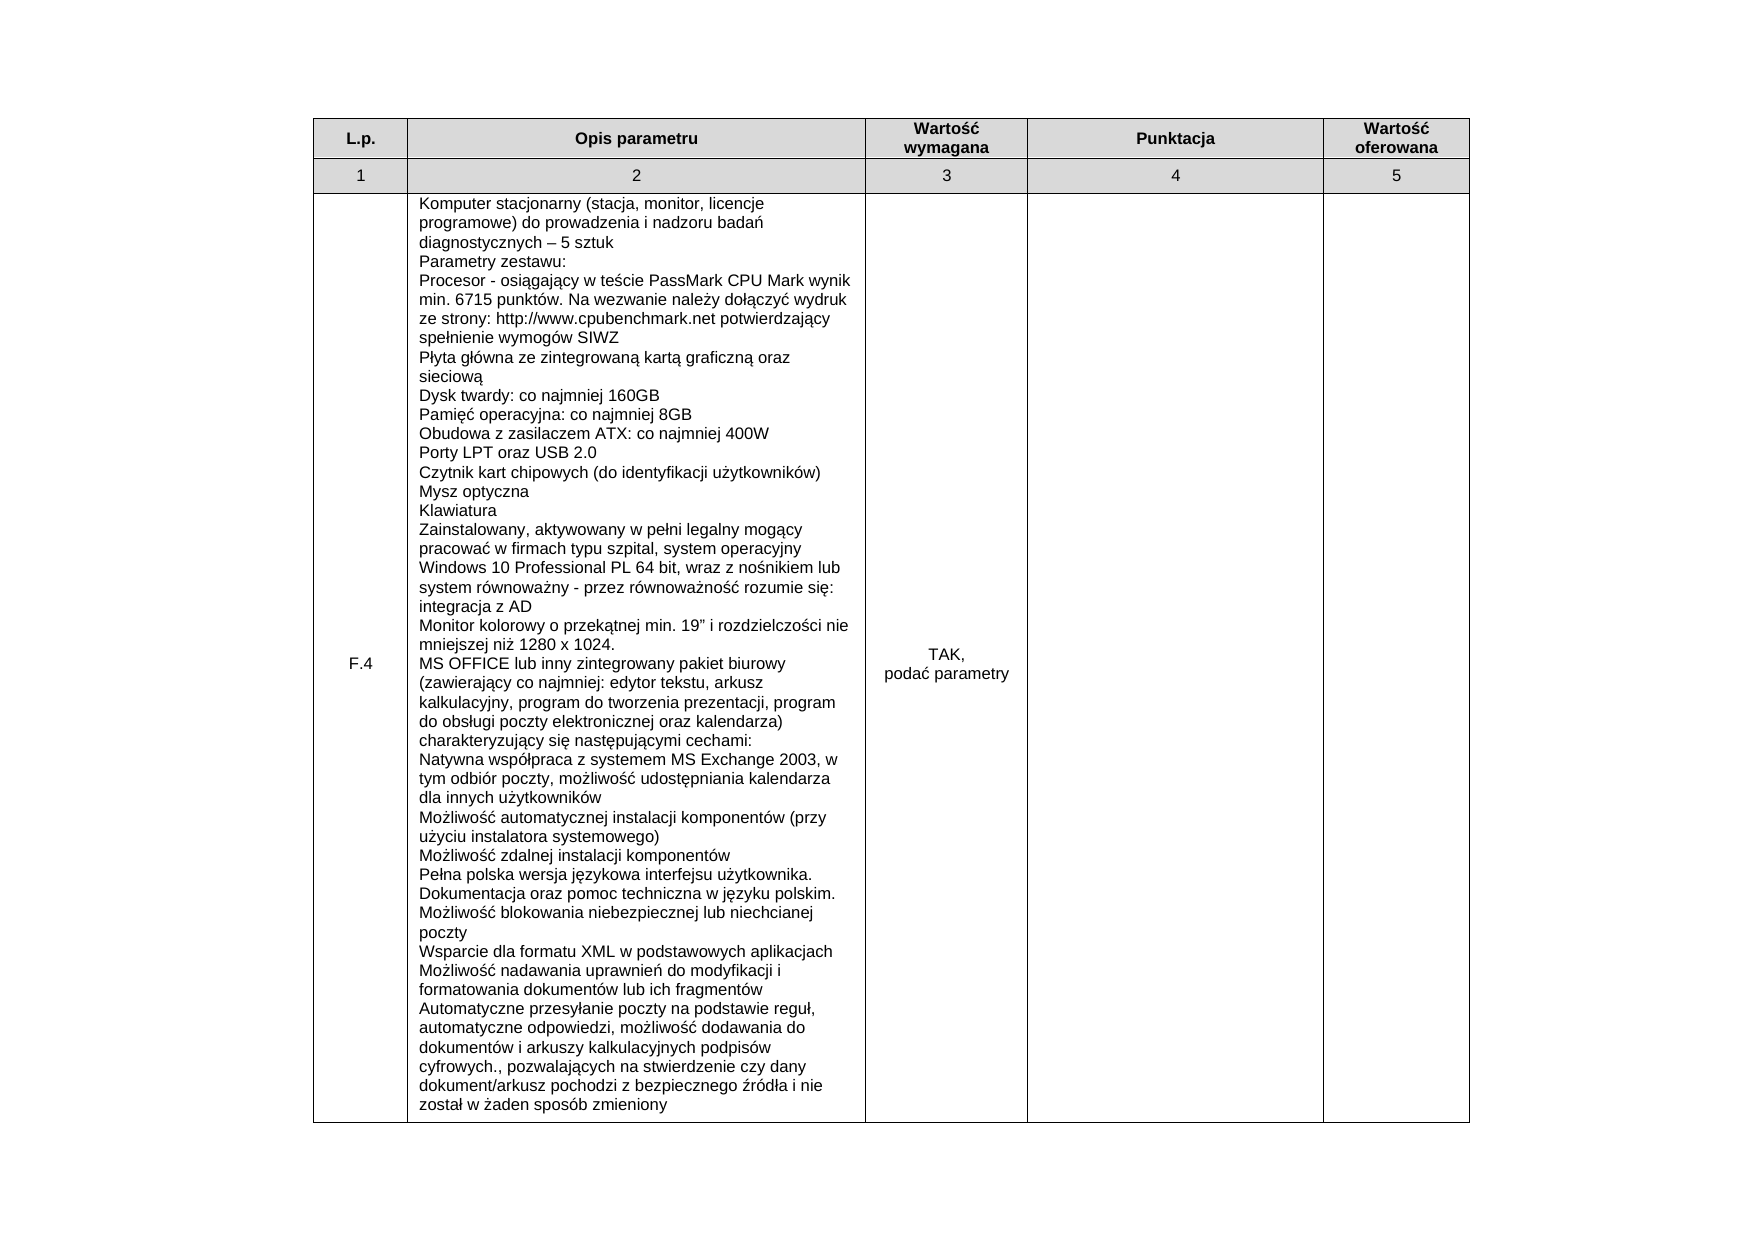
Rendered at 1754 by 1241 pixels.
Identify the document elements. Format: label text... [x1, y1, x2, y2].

table_header Opis parametru [408, 119, 865, 157]
table_cell F.4 [314, 194, 407, 1122]
table_cell [1324, 194, 1469, 1122]
table_header Wartość oferowana [1324, 119, 1469, 157]
table_header Punktacja [1028, 119, 1323, 157]
table_cell [1028, 194, 1323, 1122]
table_cell Komputer stacjonarny (stacja, monitor, licencje programowe) do prowadzenia i nadzoru badań diagnostycznych – 5 sztuk Parametry zestawu: Procesor - osiągający w teście PassMark CPU Mark wynik min. 6715 punktów. Na wezwanie należy dołączyć wydruk ze strony: http://www.cpubenchmark.net potwierdzający spełnienie wymogów SIWZ Płyta główna ze zintegrowaną kartą graficzną oraz sieciową Dysk twardy: co najmniej 160GB Pamięć operacyjna: co najmniej 8GB Obudowa z zasilaczem ATX: co najmniej 400W Porty LPT oraz USB 2.0 Czytnik kart chipowych (do identyfikacji użytkowników) Mysz optyczna Klawiatura Zainstalowany, aktywowany w pełni legalny mogący pracować w firmach typu szpital, system operacyjny Windows 10 Professional PL 64 bit, wraz z nośnikiem lub system równoważny - przez równoważność rozumie się: integracja z AD Monitor kolorowy o przekątnej min. 19” i rozdzielczości nie mniejszej niż 1280 x 1024. MS OFFICE lub inny zintegrowany pakiet biurowy (zawierający co najmniej: edytor tekstu, arkusz kalkulacyjny, program do tworzenia prezentacji, program do obsługi poczty elektronicznej oraz kalendarza) charakteryzujący się następującymi cechami: Natywna współpraca z systemem MS Exchange 2003, w tym odbiór poczty, możliwość udostępniania kalendarza dla innych użytkowników Możliwość automatycznej instalacji komponentów (przy użyciu instalatora systemowego) Możliwość zdalnej instalacji komponentów Pełna polska wersja językowa interfejsu użytkownika. Dokumentacja oraz pomoc techniczna w języku polskim. Możliwość blokowania niebezpiecznej lub niechcianej poczty Wsparcie dla formatu XML w podstawowych aplikacjach Możliwość nadawania uprawnień do modyfikacji i formatowania dokumentów lub ich fragmentów Automatyczne przesyłanie poczty na podstawie reguł, automatyczne odpowiedzi, możliwość dodawania do dokumentów i arkuszy kalkulacyjnych podpisów cyfrowych., pozwalających na stwierdzenie czy dany dokument/arkusz pochodzi z bezpiecznego źródła i nie został w żaden sposób zmieniony [408, 194, 865, 1122]
table_cell TAK, podać parametry [866, 194, 1027, 1122]
table_cell 2 [408, 159, 865, 193]
table_header Wartość wymagana [866, 119, 1027, 157]
table_cell 5 [1324, 159, 1469, 193]
table_header L.p. [314, 119, 407, 157]
table_cell 1 [314, 159, 407, 193]
table_cell 3 [866, 159, 1027, 193]
table_cell 4 [1028, 159, 1323, 193]
